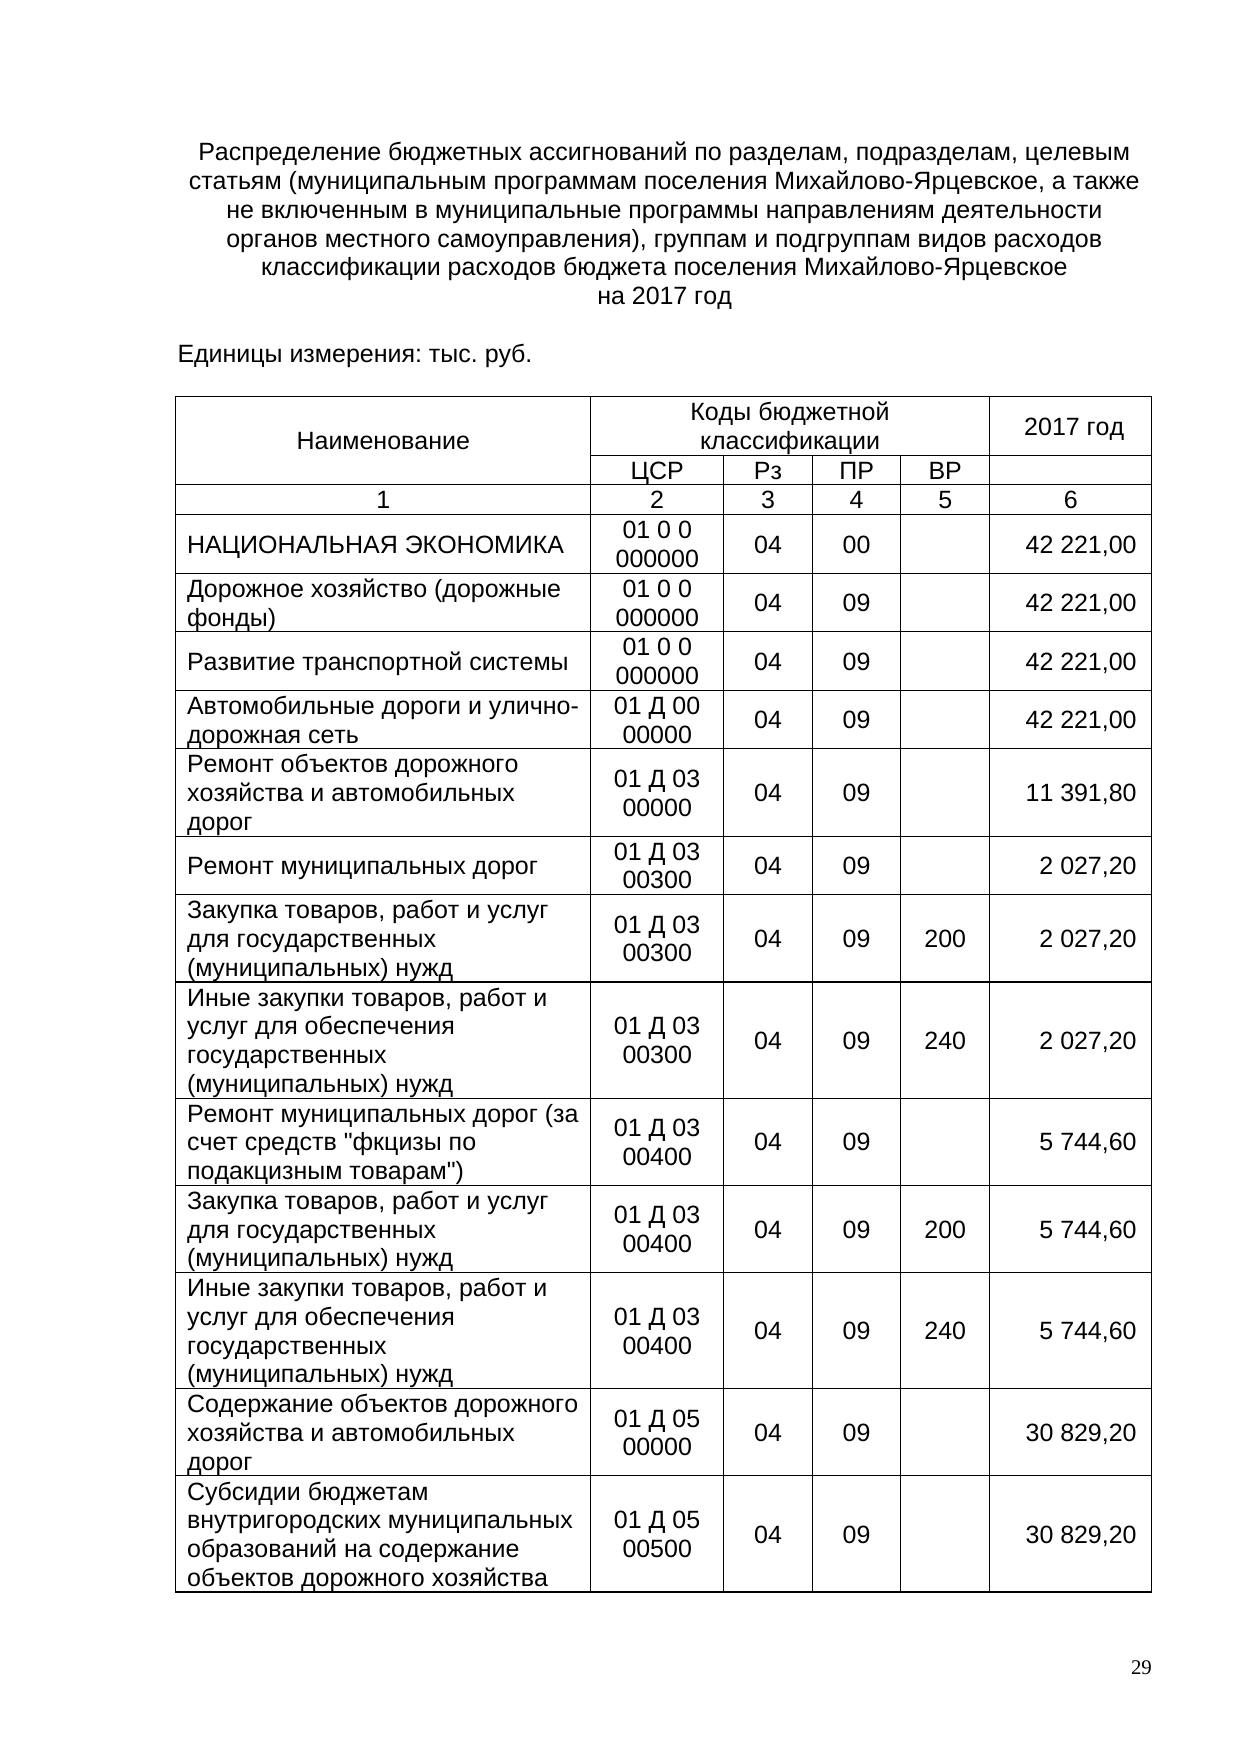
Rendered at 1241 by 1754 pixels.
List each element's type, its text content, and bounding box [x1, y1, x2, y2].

table_header Наименование [176, 397, 590, 484]
table_cell [901, 1389, 989, 1475]
table_cell 3 [724, 485, 812, 514]
table_cell 09 [813, 983, 900, 1097]
table_cell Закупка товаров, работ и услуг для государственных (муниципальных) нужд [176, 1186, 590, 1272]
table_cell 01 Д 03 00300 [591, 895, 723, 981]
table_cell ВР [901, 456, 989, 484]
table_cell 01 Д 03 00400 [591, 1099, 723, 1185]
table_cell [990, 456, 1151, 484]
table_cell 04 [724, 574, 812, 631]
table_cell 1 [176, 485, 590, 514]
table_cell 240 [901, 1273, 989, 1388]
table_cell ЦСР [591, 456, 723, 484]
table_cell Автомобильные дороги и улично-дорожная сеть [176, 691, 590, 748]
table_cell 09 [813, 1476, 900, 1591]
table_cell 09 [813, 691, 900, 748]
table_cell 09 [813, 1389, 900, 1475]
table_cell 200 [901, 1186, 989, 1272]
table_cell 09 [813, 1099, 900, 1185]
table_header Коды бюджетной классификации [591, 397, 989, 454]
table_cell 5 [901, 485, 989, 514]
table_cell НАЦИОНАЛЬНАЯ ЭКОНОМИКА [176, 515, 590, 573]
table_cell 04 [724, 1099, 812, 1185]
table_cell 04 [724, 1273, 812, 1388]
table_cell 01 Д 05 00000 [591, 1389, 723, 1475]
table_cell [901, 837, 989, 894]
table_cell 00 [813, 515, 900, 573]
table_cell 04 [724, 1476, 812, 1591]
table_cell 04 [724, 1389, 812, 1475]
table_cell 240 [901, 983, 989, 1097]
table_cell [901, 691, 989, 748]
table_cell 04 [724, 983, 812, 1097]
table_cell Содержание объектов дорожного хозяйства и автомобильных дорог [176, 1389, 590, 1475]
table_cell 42 221,00 [990, 691, 1151, 748]
table_cell 01 Д 03 00300 [591, 983, 723, 1097]
table_cell 01 Д 03 00300 [591, 837, 723, 894]
table_cell 200 [901, 895, 989, 981]
table_cell 2 [591, 485, 723, 514]
table_cell 30 829,20 [990, 1389, 1151, 1475]
table_cell 42 221,00 [990, 515, 1151, 573]
table_cell 04 [724, 632, 812, 690]
table_cell 42 221,00 [990, 632, 1151, 690]
table_cell 04 [724, 1186, 812, 1272]
table_cell Рз [724, 456, 812, 484]
table_cell 04 [724, 895, 812, 981]
table_cell 30 829,20 [990, 1476, 1151, 1591]
table_cell Ремонт муниципальных дорог (за счет средств "фкцизы по подакцизным товарам") [176, 1099, 590, 1185]
table_cell 01 0 0 000000 [591, 515, 723, 573]
text Единицы измерения: тыс. руб. [177, 338, 1152, 367]
table_cell Иные закупки товаров, работ и услуг для обеспечения государственных (муниципальных) нужд [176, 983, 590, 1097]
table_cell 5 744,60 [990, 1099, 1151, 1185]
table_cell 04 [724, 691, 812, 748]
table_cell 04 [724, 837, 812, 894]
table_cell 01 Д 03 00400 [591, 1273, 723, 1388]
table_cell 42 221,00 [990, 574, 1151, 631]
table_cell 09 [813, 632, 900, 690]
table_cell 09 [813, 1273, 900, 1388]
table_cell 09 [813, 574, 900, 631]
table_cell [901, 1099, 989, 1185]
table_cell 11 391,80 [990, 749, 1151, 836]
table_cell 2 027,20 [990, 983, 1151, 1097]
table_header 2017 год [990, 397, 1151, 454]
table_cell Иные закупки товаров, работ и услуг для обеспечения государственных (муниципальных) нужд [176, 1273, 590, 1388]
table_cell [901, 515, 989, 573]
table_cell 04 [724, 515, 812, 573]
table_cell [901, 574, 989, 631]
table_cell 09 [813, 1186, 900, 1272]
table_cell 01 Д 03 00400 [591, 1186, 723, 1272]
table_cell 09 [813, 895, 900, 981]
table_cell [901, 749, 989, 836]
table_cell Ремонт объектов дорожного хозяйства и автомобильных дорог [176, 749, 590, 836]
table_cell 01 0 0 000000 [591, 632, 723, 690]
table_cell 01 Д 00 00000 [591, 691, 723, 748]
table_cell Развитие транспортной системы [176, 632, 590, 690]
table_cell ПР [813, 456, 900, 484]
table_cell 04 [724, 749, 812, 836]
table_cell 01 0 0 000000 [591, 574, 723, 631]
table_cell 5 744,60 [990, 1186, 1151, 1272]
table_cell [901, 632, 989, 690]
table_cell [901, 1476, 989, 1591]
table_cell 4 [813, 485, 900, 514]
table_cell Дорожное хозяйство (дорожные фонды) [176, 574, 590, 631]
table_cell Субсидии бюджетам внутригородских муниципальных образований на содержание объектов дорожного хозяйства [176, 1476, 590, 1591]
table_cell 01 Д 05 00500 [591, 1476, 723, 1591]
table_cell 01 Д 03 00000 [591, 749, 723, 836]
table_cell 5 744,60 [990, 1273, 1151, 1388]
table_cell 6 [990, 485, 1151, 514]
table_cell 2 027,20 [990, 895, 1151, 981]
table_cell Закупка товаров, работ и услуг для государственных (муниципальных) нужд [176, 895, 590, 981]
text Распределение бюджетных ассигнований по разделам, подразделам, целевым статьям (муниципальным программам поселения Михайлово-Ярцевское, а также не включенным в муниципальные программы направлениям деятельности органов местного самоуправления), группам и подгруппам видов расходов классификации расходов бюджета поселения Михайлово-Ярцевское на 2017 год [177, 137, 1152, 310]
table_cell Ремонт муниципальных дорог [176, 837, 590, 894]
table_cell 2 027,20 [990, 837, 1151, 894]
table_cell 09 [813, 749, 900, 836]
table_cell 09 [813, 837, 900, 894]
